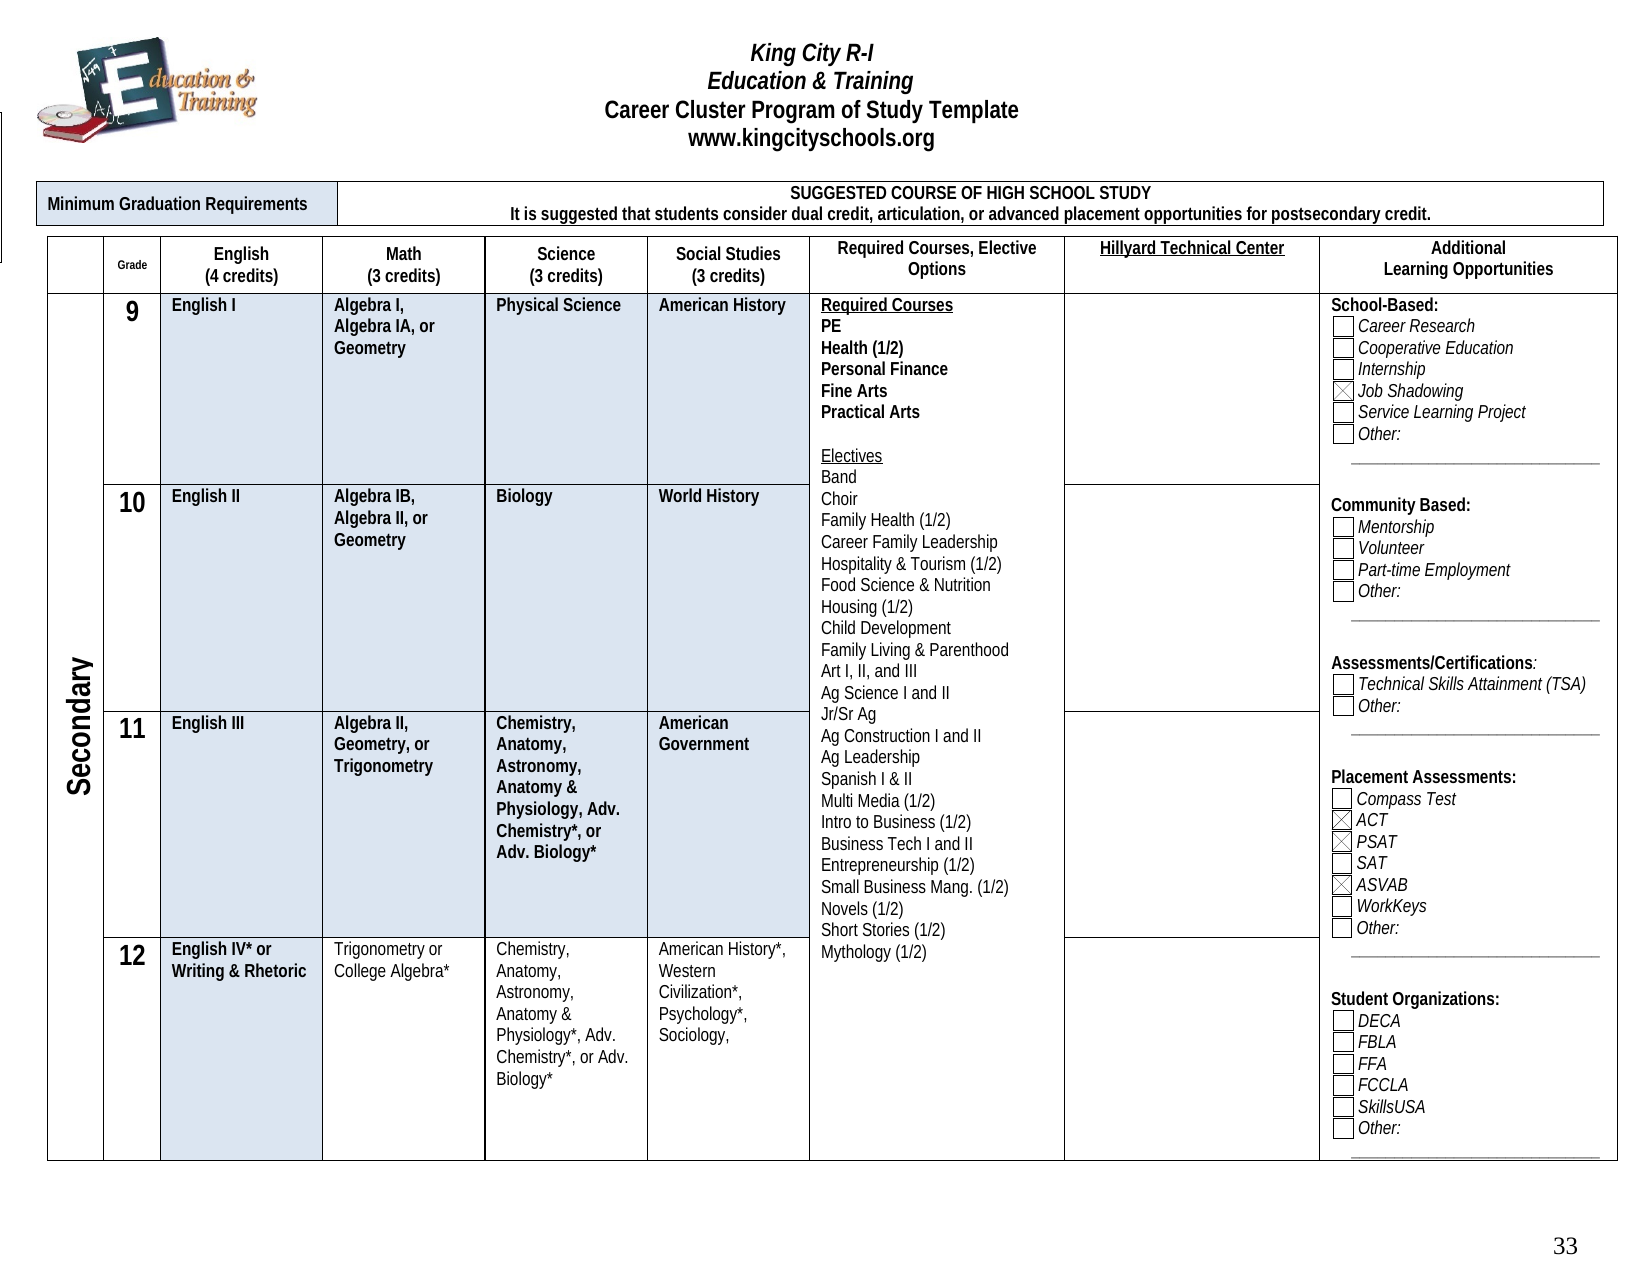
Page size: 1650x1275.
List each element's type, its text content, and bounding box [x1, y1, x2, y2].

text www.kingcityschools.org [45, 123, 1578, 152]
table_cell 12 [104, 938, 160, 1160]
text King City R-I [258, 37, 1578, 66]
table_header Social Studies (3 credits) [648, 237, 809, 293]
table_cell Trigonometry or College Algebra* [323, 938, 484, 1160]
table_header Science (3 credits) [486, 237, 647, 293]
table_cell American History*, Western Civilization*, Psychology*, Sociology, [648, 938, 809, 1160]
table_header Grade [104, 237, 160, 293]
table_cell Physical Science [486, 294, 647, 484]
table_cell American History [648, 294, 809, 484]
table_cell Algebra II, Geometry, or Trigonometry [323, 712, 484, 937]
table_cell Chemistry, Anatomy, Astronomy, Anatomy & Physiology, Adv. Chemistry*, or Adv. Biology* [486, 712, 647, 937]
table_cell 10 [104, 485, 160, 711]
table_header English (4 credits) [161, 237, 322, 293]
table_cell English II [161, 485, 322, 711]
table_cell World History [648, 485, 809, 711]
table_header Minimum Graduation Requirements [37, 182, 337, 225]
table_cell English I [161, 294, 322, 484]
table_header Additional Learning Opportunities [1320, 237, 1617, 293]
text Education & Training [258, 66, 1578, 95]
table_cell [1065, 294, 1319, 484]
table_cell American Government [648, 712, 809, 937]
table_cell English III [161, 712, 322, 937]
table_cell 9 [104, 294, 160, 484]
table_cell School-Based: Career Research Cooperative Education Internship Job Shadowing Service Learning Project Other: _____________________________ Community Based: Mentorship Volunteer Part-time Employment Other: _____________________________ Assessments/Certifications: Technical Skills Attainment (TSA) Other: _____________________________ Placement Assessments: Compass Test ACT PSAT SAT ASVAB WorkKeys Other: _____________________________ Student Organizations: DECA FBLA FFA FCCLA SkillsUSA Other: _____________________________ [1320, 294, 1617, 1160]
table_header Hillyard Technical Center [1065, 237, 1319, 293]
table_cell Algebra I, Algebra IA, or Geometry [323, 294, 484, 484]
table_cell 11 [104, 712, 160, 937]
table_cell [1065, 485, 1319, 711]
table_cell Secondary [48, 294, 103, 1160]
table_cell Algebra IB, Algebra II, or Geometry [323, 485, 484, 711]
picture [37, 37, 258, 143]
table_header [48, 237, 103, 293]
table_header Required Courses, Elective Options [810, 237, 1064, 293]
table_header SUGGESTED COURSE OF HIGH SCHOOL STUDY It is suggested that students consider dual credit, articulation, or advanced placement opportunities for postsecondary credit. [338, 182, 1603, 225]
table_cell [1065, 712, 1319, 937]
table_cell Required Courses PE Health (1/2) Personal Finance Fine Arts Practical Arts Electives Band Choir Family Health (1/2) Career Family Leadership Hospitality & Tourism (1/2) Food Science & Nutrition Housing (1/2) Child Development Family Living & Parenthood Art I, II, and III Ag Science I and II Jr/Sr Ag Ag Construction I and II Ag Leadership Spanish I & II Multi Media (1/2) Intro to Business (1/2) Business Tech I and II Entrepreneurship (1/2) Small Business Mang. (1/2) Novels (1/2) Short Stories (1/2) Mythology (1/2) [810, 294, 1064, 1160]
text Career Cluster Program of Study Template [258, 95, 1578, 123]
table_header Math (3 credits) [323, 237, 484, 293]
table_cell English IV* or Writing & Rhetoric [161, 938, 322, 1160]
table_cell [1065, 938, 1319, 1160]
table_cell Chemistry, Anatomy, Astronomy, Anatomy & Physiology*, Adv. Chemistry*, or Adv. Biology* [486, 938, 647, 1160]
table_cell Biology [486, 485, 647, 711]
